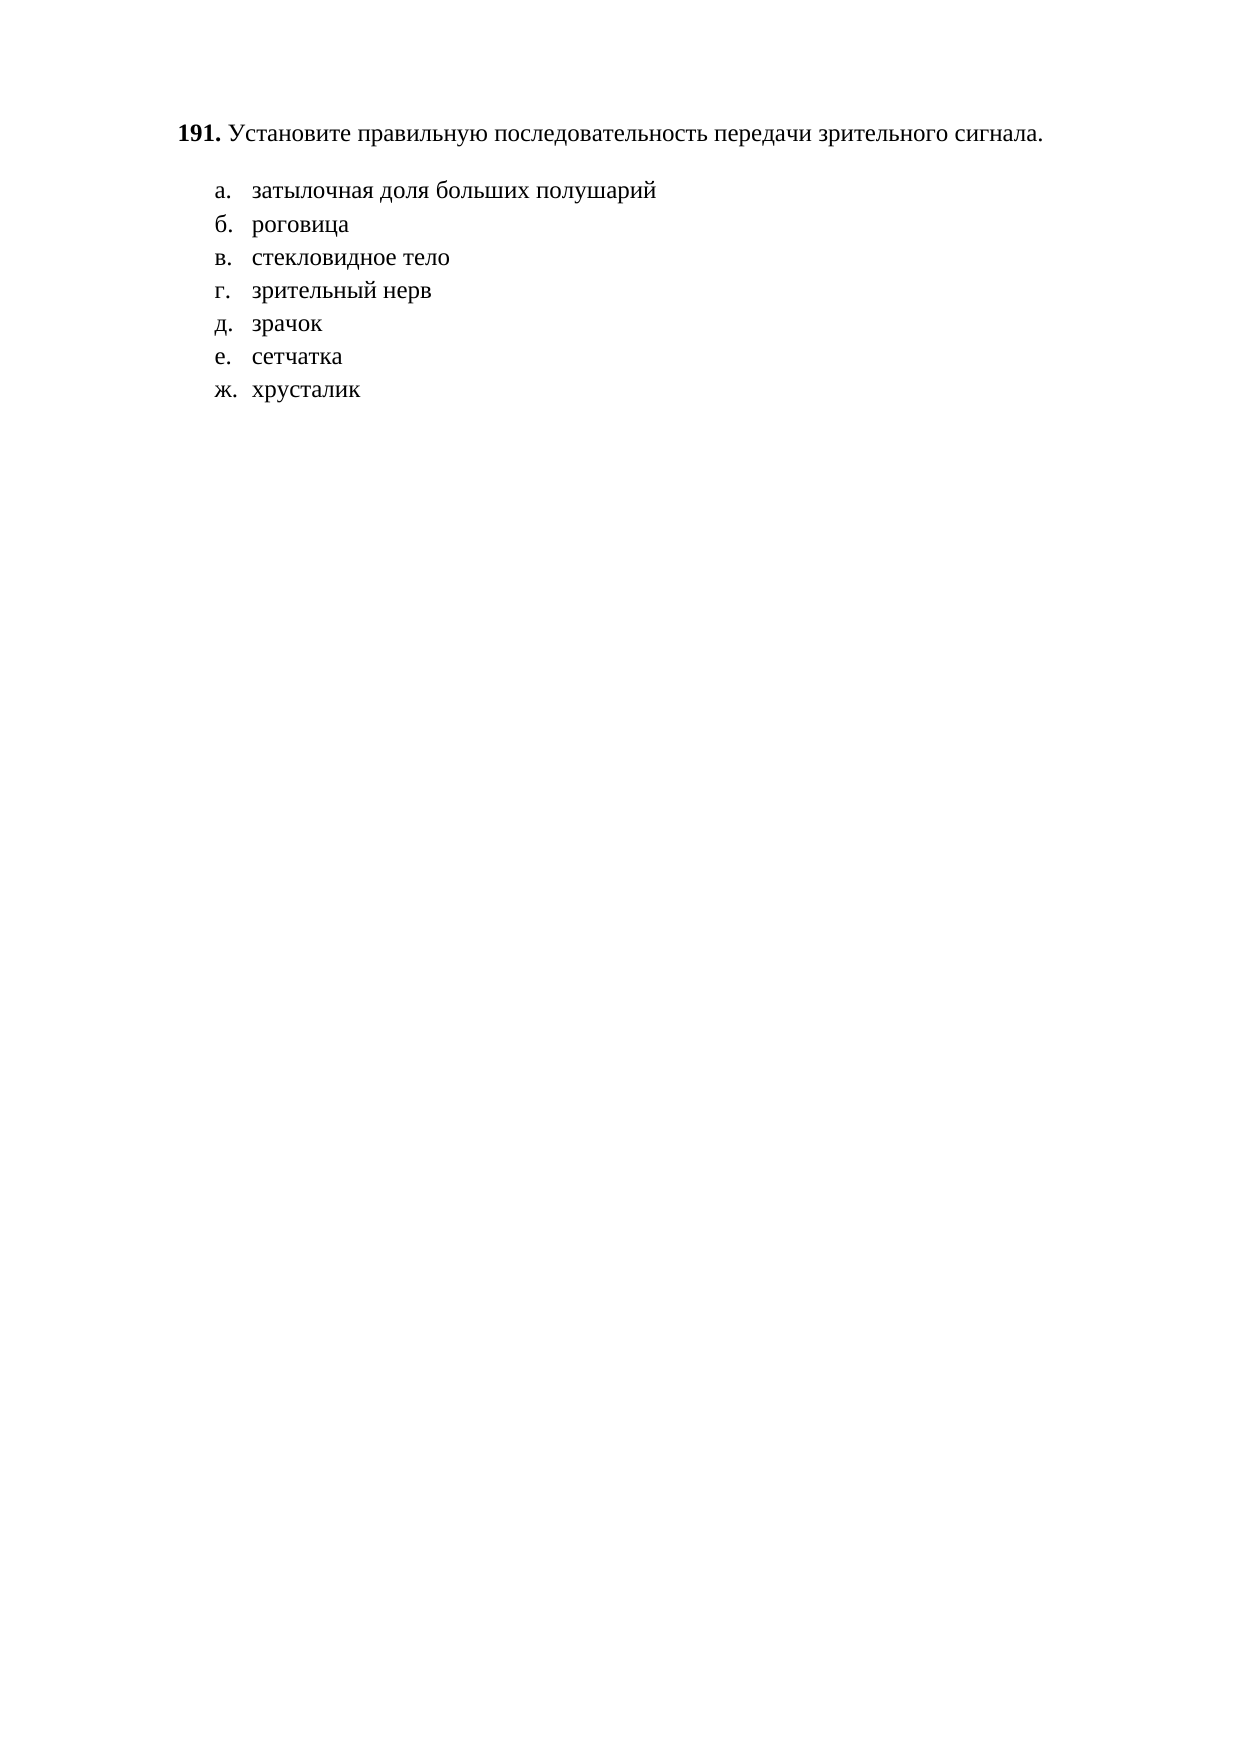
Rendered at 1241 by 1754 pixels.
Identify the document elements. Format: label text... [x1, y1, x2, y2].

list хрусталик [214, 374, 1152, 402]
list роговица [214, 209, 1152, 237]
list зрительный нерв [214, 275, 1152, 303]
list сетчатка [214, 341, 1152, 369]
text 191. Установите правильную последовательность передачи зрительного сигнала. [177, 118, 1152, 147]
list затылочная доля больших полушарий [214, 176, 1152, 204]
list стекловидное тело [214, 242, 1152, 270]
list зрачок [214, 308, 1152, 336]
